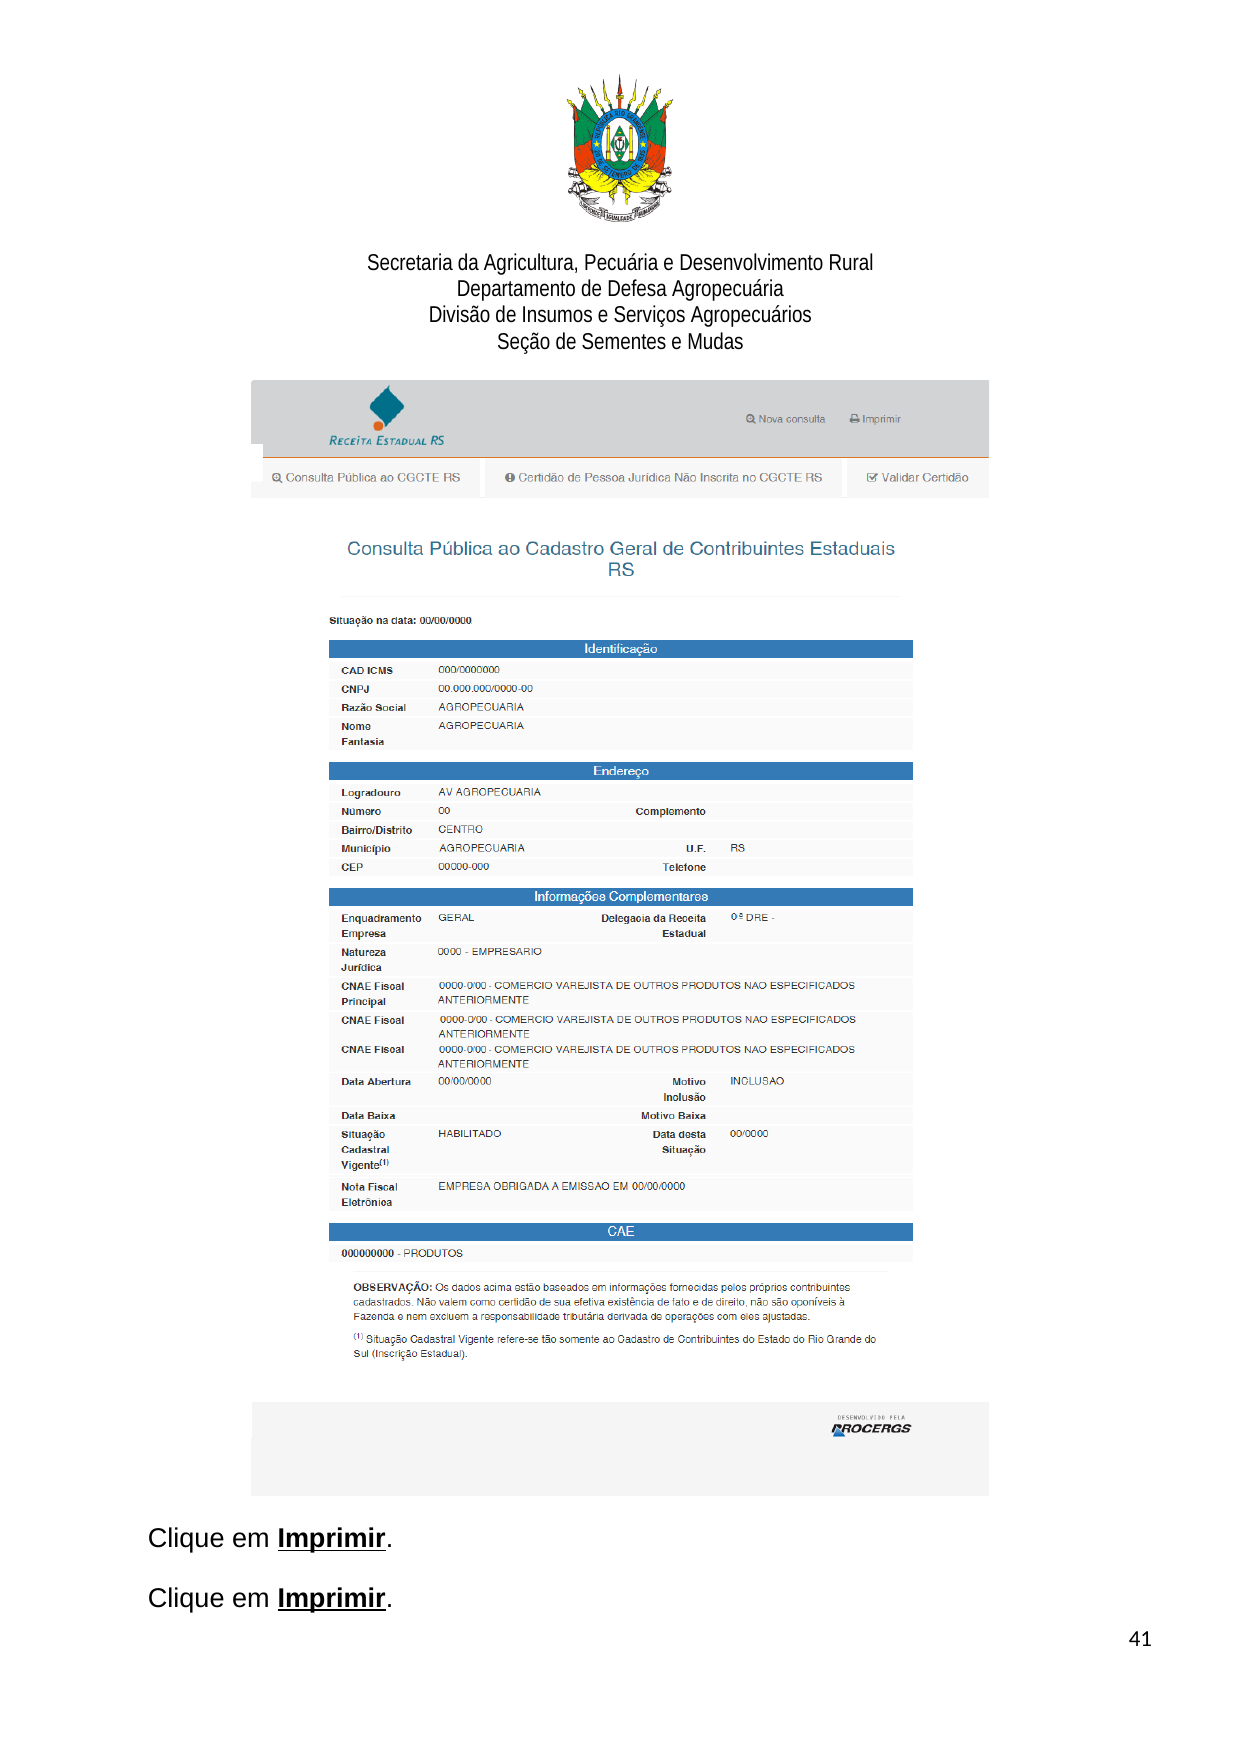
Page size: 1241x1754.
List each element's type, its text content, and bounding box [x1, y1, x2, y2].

text Clique em Imprimir. [148, 1522, 1152, 1554]
picture [251, 380, 990, 1496]
picture [565, 73, 675, 223]
text Clique em Imprimir. [148, 1582, 1152, 1613]
